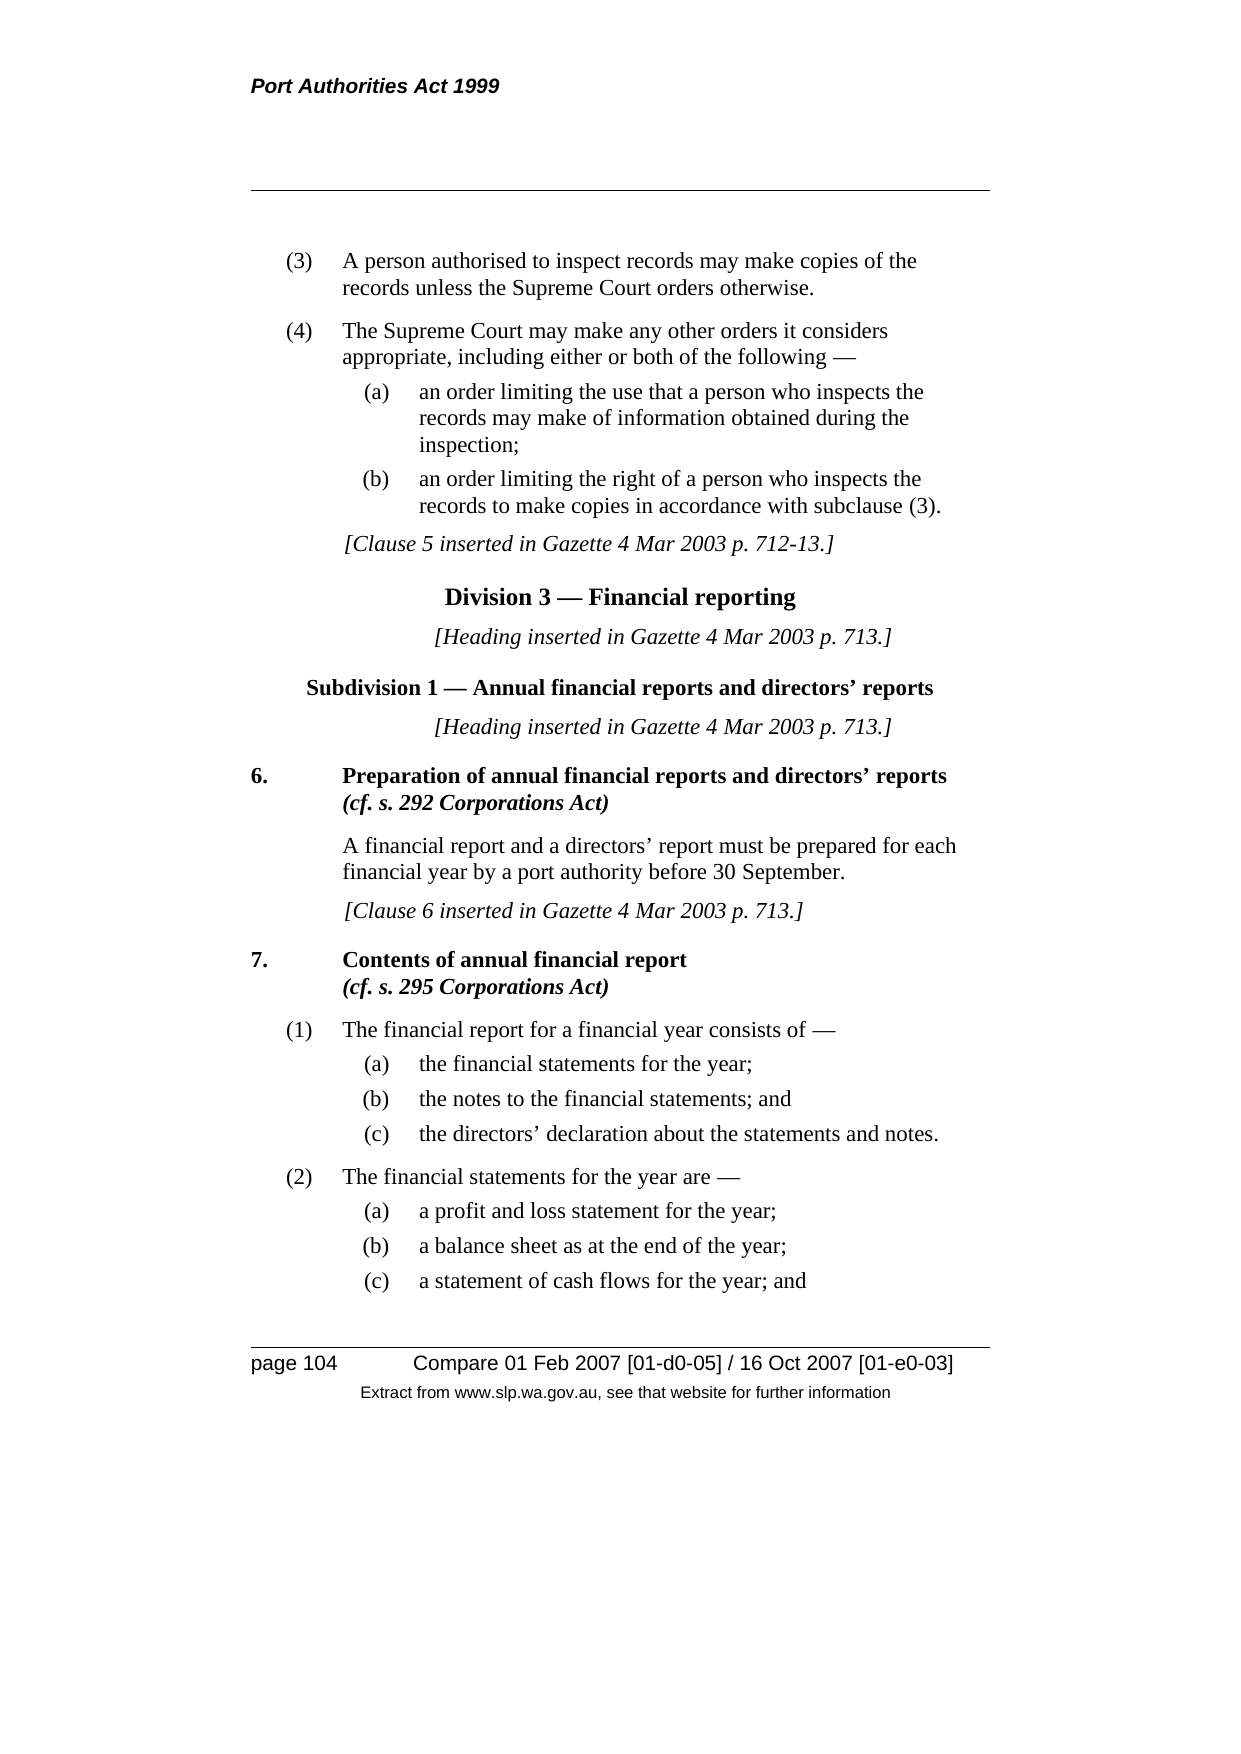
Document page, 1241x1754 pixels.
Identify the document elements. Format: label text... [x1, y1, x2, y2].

text (a) a profit and loss statement for the year; [251, 1198, 990, 1224]
subtitle Subdivision 1 — Annual financial reports and directors’ reports [251, 674, 990, 701]
subtitle [Heading inserted in Gazette 4 Mar 2003 p. 713.] [342, 623, 990, 649]
subtitle Division 3 — Financial reporting [251, 582, 990, 611]
subtitle [Heading inserted in Gazette 4 Mar 2003 p. 713.] [342, 713, 990, 740]
text (3) A person authorised to inspect records may make copies of the records unless the Supreme Court orders otherwise. [251, 247, 990, 300]
subtitle 6. Preparation of annual financial reports and directors’ reports (cf. s. 292 Corporations Act) [251, 763, 990, 815]
text (a) an order limiting the use that a person who inspects the records may make of information obtained during the inspection; [251, 378, 990, 457]
text (b) a balance sheet as at the end of the year; [251, 1232, 990, 1259]
text (c) a statement of cash flows for the year; and [251, 1267, 990, 1293]
text (4) The Supreme Court may make any other orders it considers appropriate, including either or both of the following — [251, 317, 990, 369]
subtitle 7. Contents of annual financial report (cf. s. 295 Corporations Act) [251, 946, 990, 999]
text (1) The financial report for a financial year consists of — [251, 1016, 990, 1042]
text (b) the notes to the financial statements; and [251, 1085, 990, 1112]
text A financial report and a directors’ report must be prepared for each financial year by a port authority before 30 September. [251, 832, 990, 885]
text (a) the financial statements for the year; [251, 1051, 990, 1077]
text [Clause 6 inserted in Gazette 4 Mar 2003 p. 713.] [251, 897, 990, 923]
text (2) The financial statements for the year are — [251, 1163, 990, 1189]
text (b) an order limiting the right of a person who inspects the records to make copies in accordance with subclause (3). [251, 465, 990, 518]
text [Clause 5 inserted in Gazette 4 Mar 2003 p. 712-13.] [251, 531, 990, 557]
text (c) the directors’ declaration about the statements and notes. [251, 1120, 990, 1146]
